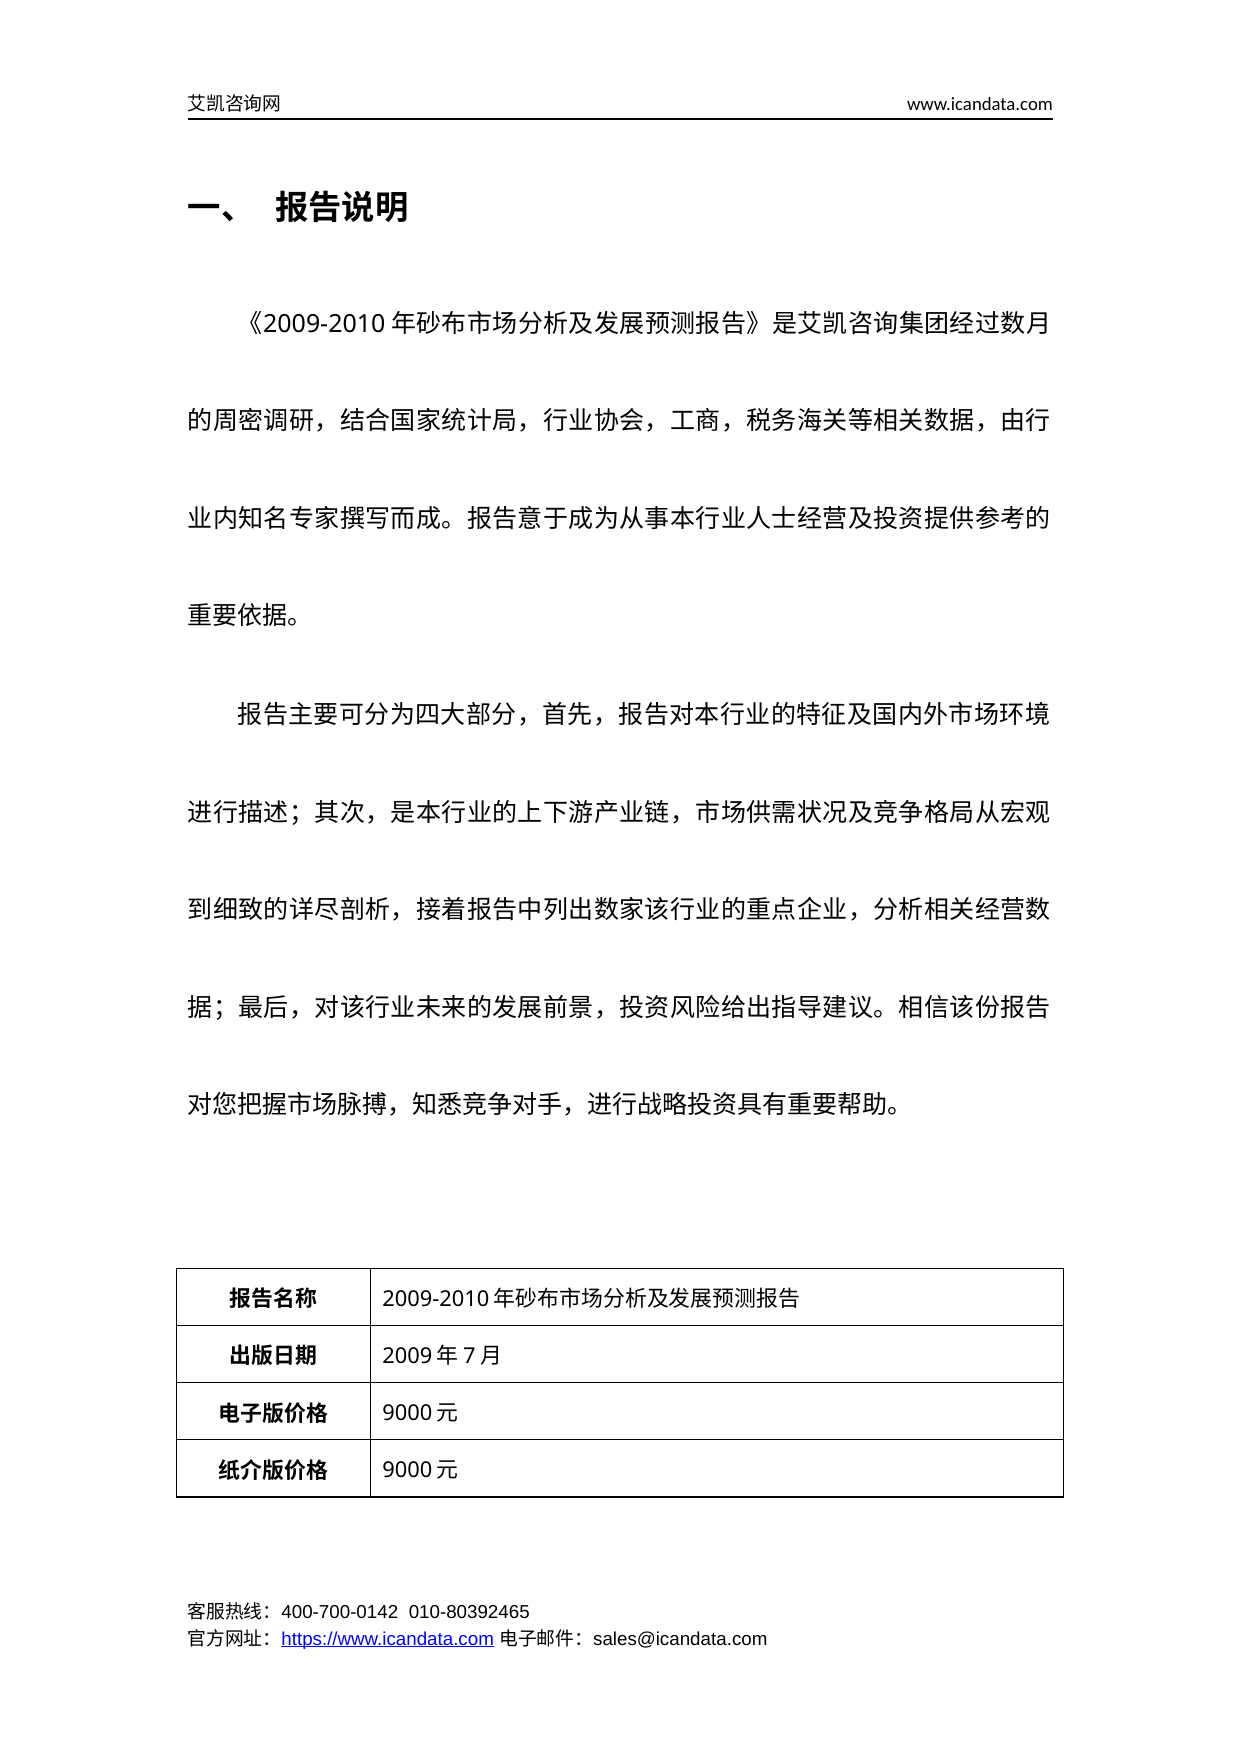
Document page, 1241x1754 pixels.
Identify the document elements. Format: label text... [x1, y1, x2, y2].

table_cell 9000元 [371, 1383, 1063, 1439]
text 报告主要可分为四大部分，首先，报告对本行业的特征及国内外市场环境进行描述；其次，是本行业的上下游产业链，市场供需状况及竞争格局从宏观到细致的详尽剖析，接着报告中列出数家该行业的重点企业，分析相关经营数据；最后，对该行业未来的发展前景，投资风险给出指导建议。相信该份报告对您把握市场脉搏，知悉竞争对手，进行战略投资具有重要帮助。 [187, 681, 1053, 1136]
table_cell 电子版价格 [177, 1383, 370, 1439]
table_cell 出版日期 [177, 1326, 370, 1382]
table_header 报告名称 [177, 1269, 370, 1325]
text 《2009-2010年砂布市场分析及发展预测报告》是艾凯咨询集团经过数月的周密调研，结合国家统计局，行业协会，工商，税务海关等相关数据，由行业内知名专家撰写而成。报告意于成为从事本行业人士经营及投资提供参考的重要依据。 [187, 289, 1053, 646]
table_cell 纸介版价格 [177, 1440, 370, 1496]
table_cell 2009年7月 [371, 1326, 1063, 1382]
subtitle 报告说明 [187, 172, 1053, 237]
table_cell 9000元 [371, 1440, 1063, 1496]
table_header 2009-2010年砂布市场分析及发展预测报告 [371, 1269, 1063, 1325]
